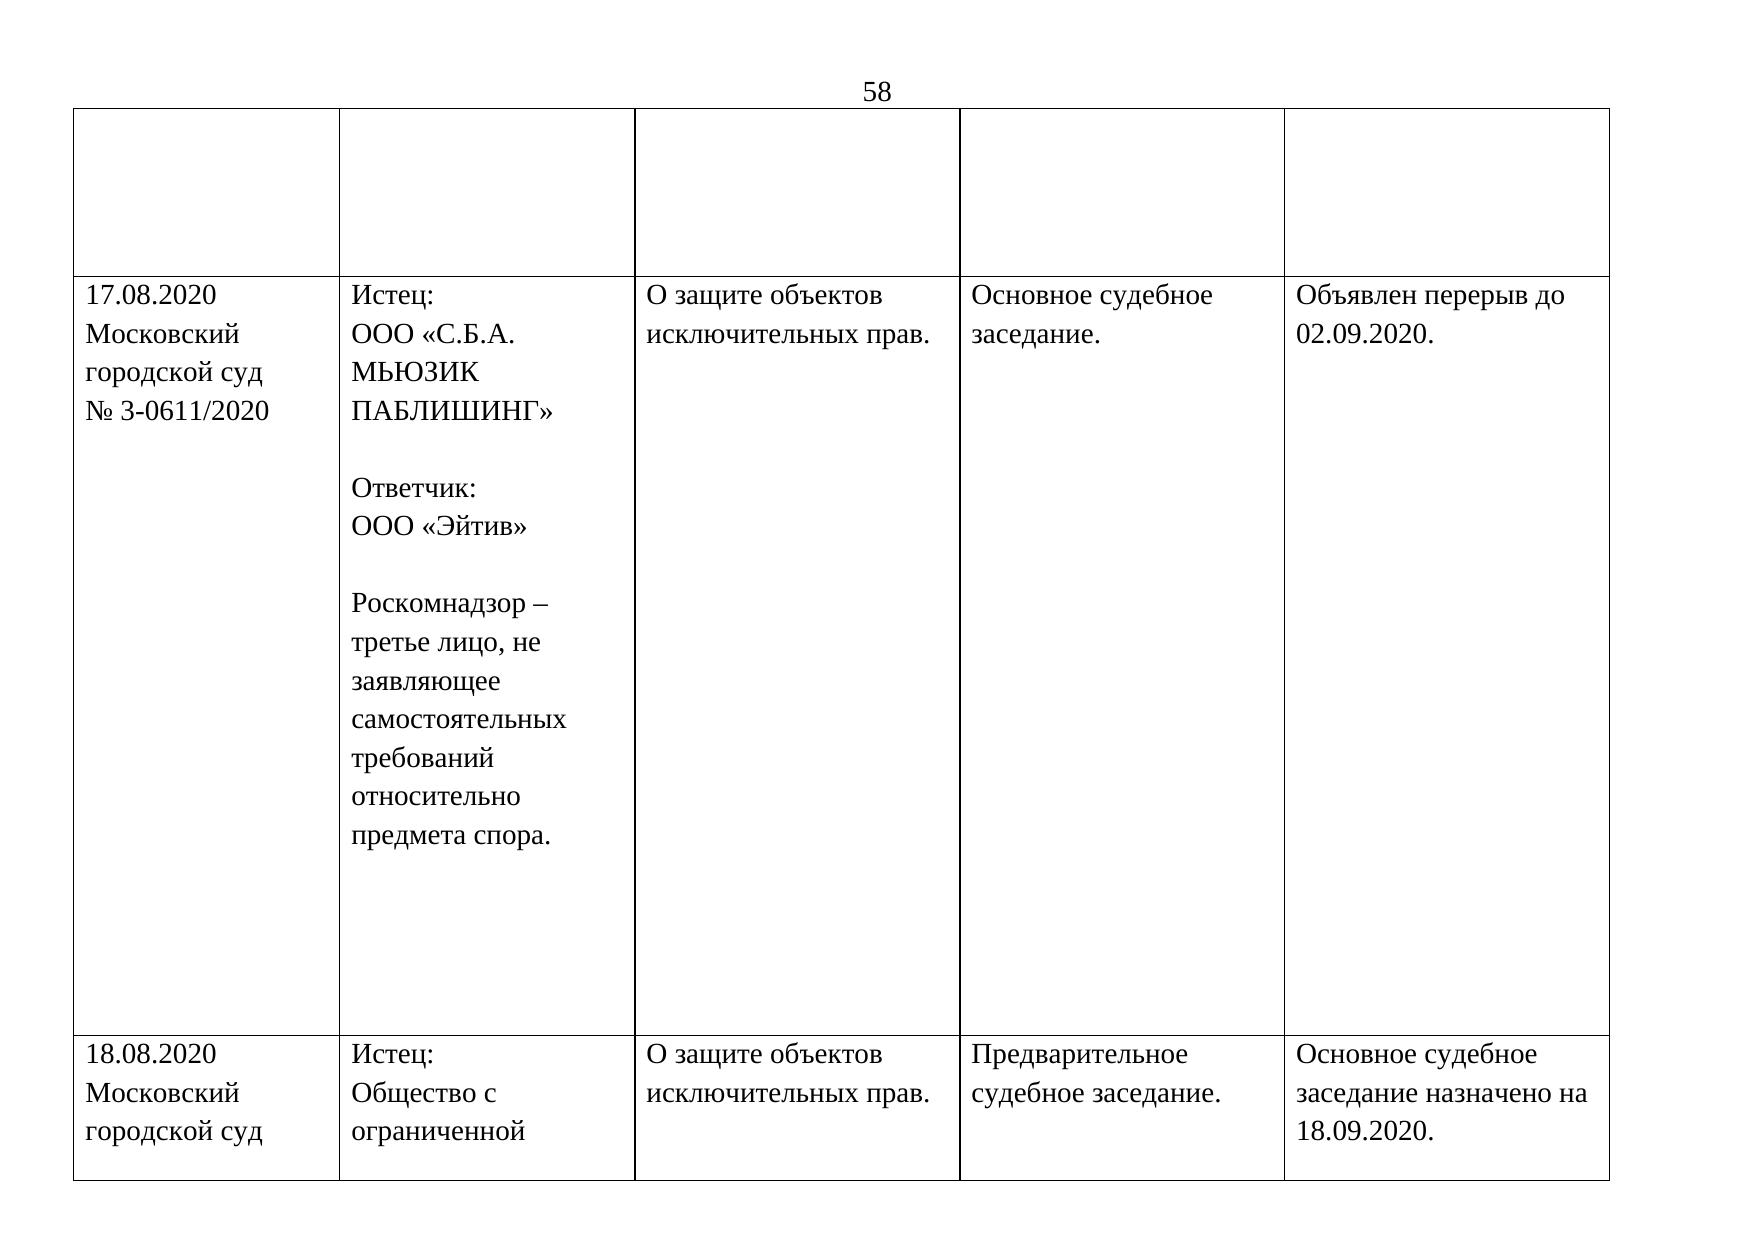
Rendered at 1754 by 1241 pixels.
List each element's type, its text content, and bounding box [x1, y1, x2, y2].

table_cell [340, 1036, 634, 1180]
table_cell О защите объектов исключительных прав. [636, 277, 959, 1035]
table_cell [961, 1036, 1284, 1180]
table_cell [74, 1036, 339, 1180]
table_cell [74, 109, 339, 276]
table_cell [961, 109, 1284, 276]
table_cell 17.08.2020 Московский городской суд № 3-0611/2020 [74, 277, 339, 1035]
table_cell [1285, 109, 1609, 276]
table_cell Основное судебное заседание. [961, 277, 1284, 1035]
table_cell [1285, 1036, 1609, 1180]
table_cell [340, 109, 634, 276]
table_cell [636, 109, 959, 276]
table_cell Истец: ООО «С.Б.А. МЬЮЗИК ПАБЛИШИНГ» Ответчик: ООО «Эйтив» Роскомнадзор – третье лицо, не заявляющее самостоятельных требований относительно предмета спора. [340, 277, 634, 1035]
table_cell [636, 1036, 959, 1180]
table_cell Объявлен перерыв до 02.09.2020. [1285, 277, 1609, 1035]
